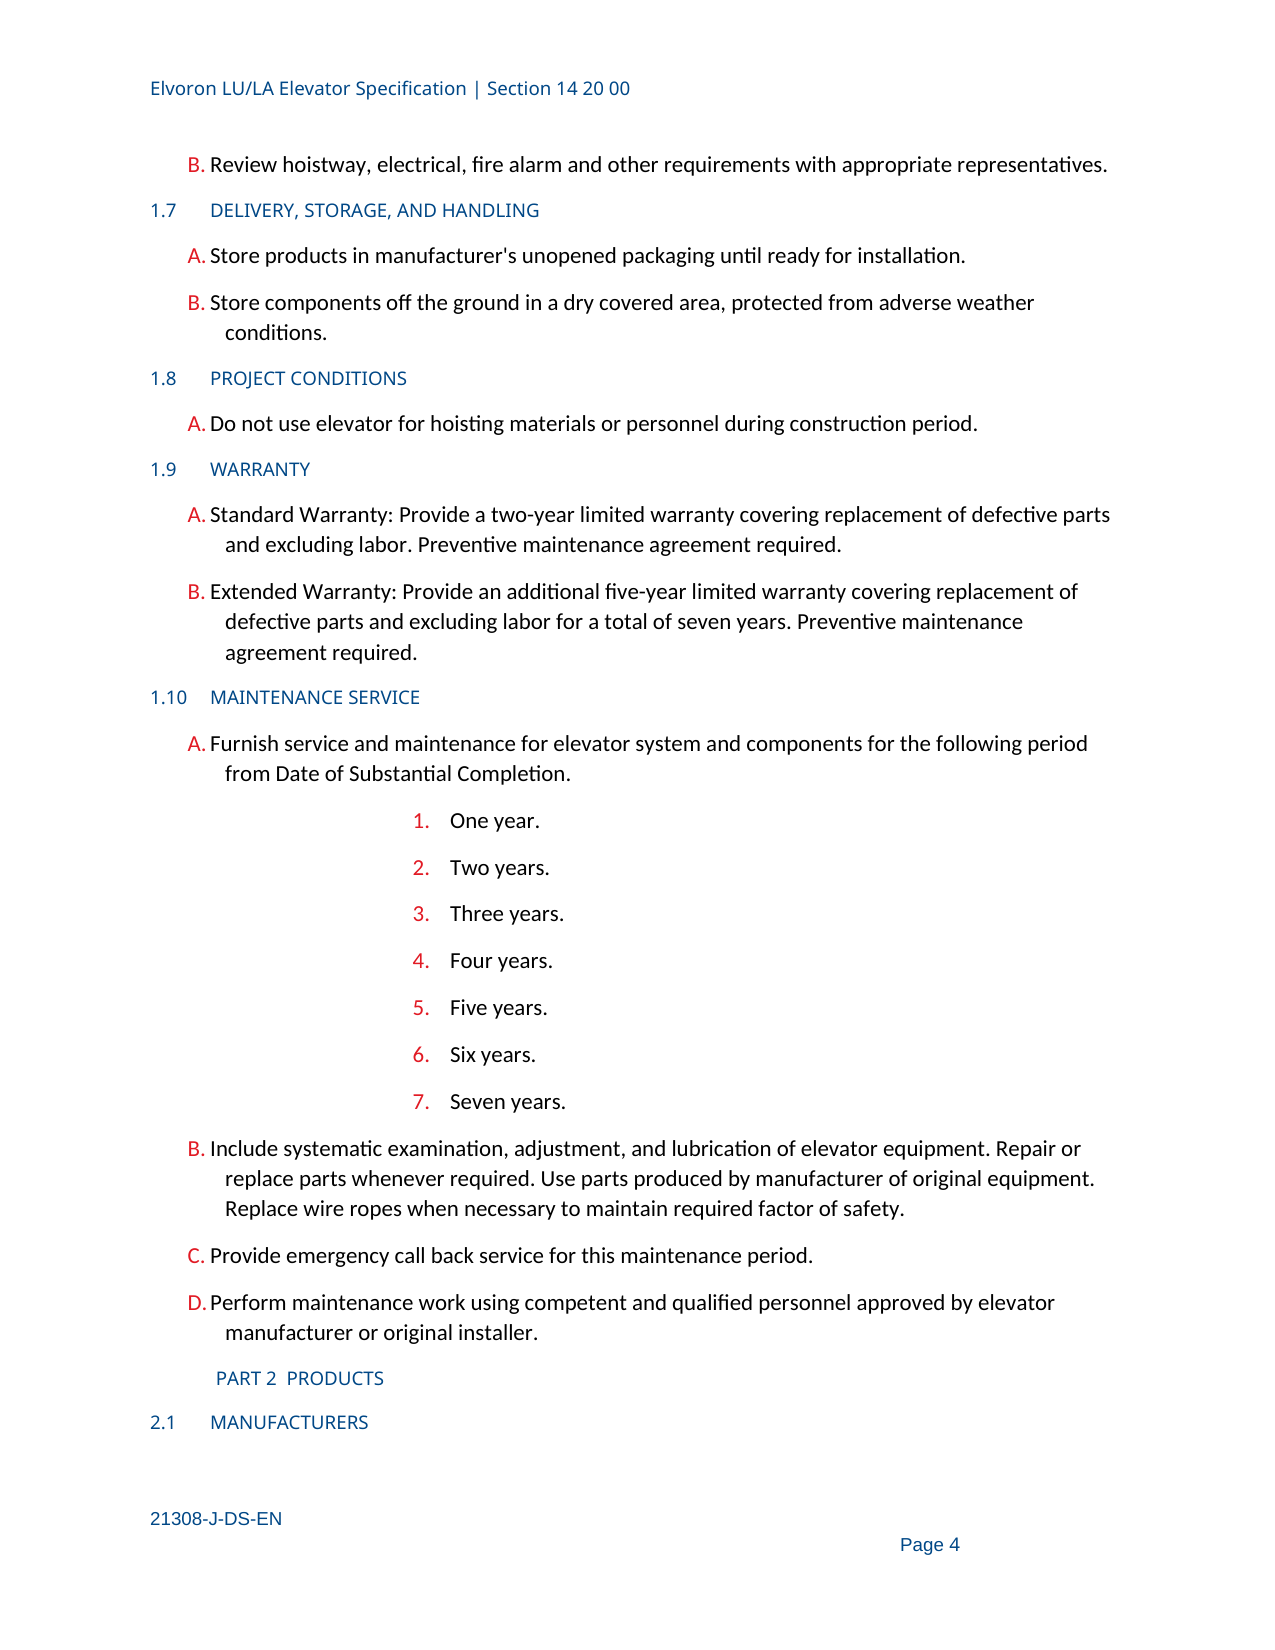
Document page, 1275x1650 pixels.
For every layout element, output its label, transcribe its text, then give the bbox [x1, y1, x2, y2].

list Four years. [412, 946, 1125, 974]
text DELIVERY, STORAGE, AND HANDLING [150, 197, 1125, 222]
text Perform maintenance work using competent and qualified personnel approved by elevator manufacturer or original installer. [187, 1288, 1125, 1346]
text Include systematic examination, adjustment, and lubrication of elevator equipment. Repair or replace parts whenever required. Use parts produced by manufacturer of original equipment. Replace wire ropes when necessary to maintain required factor of safety. [187, 1134, 1125, 1222]
list Five years. [412, 993, 1125, 1021]
text WARRANTY [150, 456, 1125, 482]
text MAINTENANCE SERVICE [150, 684, 1125, 710]
list Standard Warranty: Provide a two-year limited warranty covering replacement of defective parts and excluding labor. Preventive maintenance agreement required. [187, 500, 1125, 558]
text PROJECT CONDITIONS [150, 365, 1125, 391]
list Three years. [412, 899, 1125, 928]
text Extended Warranty: Provide an additional five-year limited warranty covering replacement of defective parts and excluding labor for a total of seven years. Preventive maintenance agreement required. [187, 577, 1125, 666]
list Seven years. [412, 1087, 1125, 1115]
text PRODUCTS [216, 1365, 1125, 1391]
list Store products in manufacturer's unopened packaging until ready for installation. [187, 241, 1125, 269]
list Six years. [412, 1040, 1125, 1068]
list One year. [412, 806, 1125, 834]
text Store components off the ground in a dry covered area, protected from adverse weather conditions. [187, 288, 1125, 346]
text MANUFACTURERS [150, 1409, 1125, 1435]
text Review hoistway, electrical, fire alarm and other requirements with appropriate representatives. [187, 150, 1125, 178]
text Provide emergency call back service for this maintenance period. [187, 1241, 1125, 1269]
list Two years. [412, 853, 1125, 881]
list Do not use elevator for hoisting materials or personnel during construction period. [187, 409, 1125, 437]
list Furnish service and maintenance for elevator system and components for the following period from Date of Substantial Completion. [187, 729, 1125, 787]
